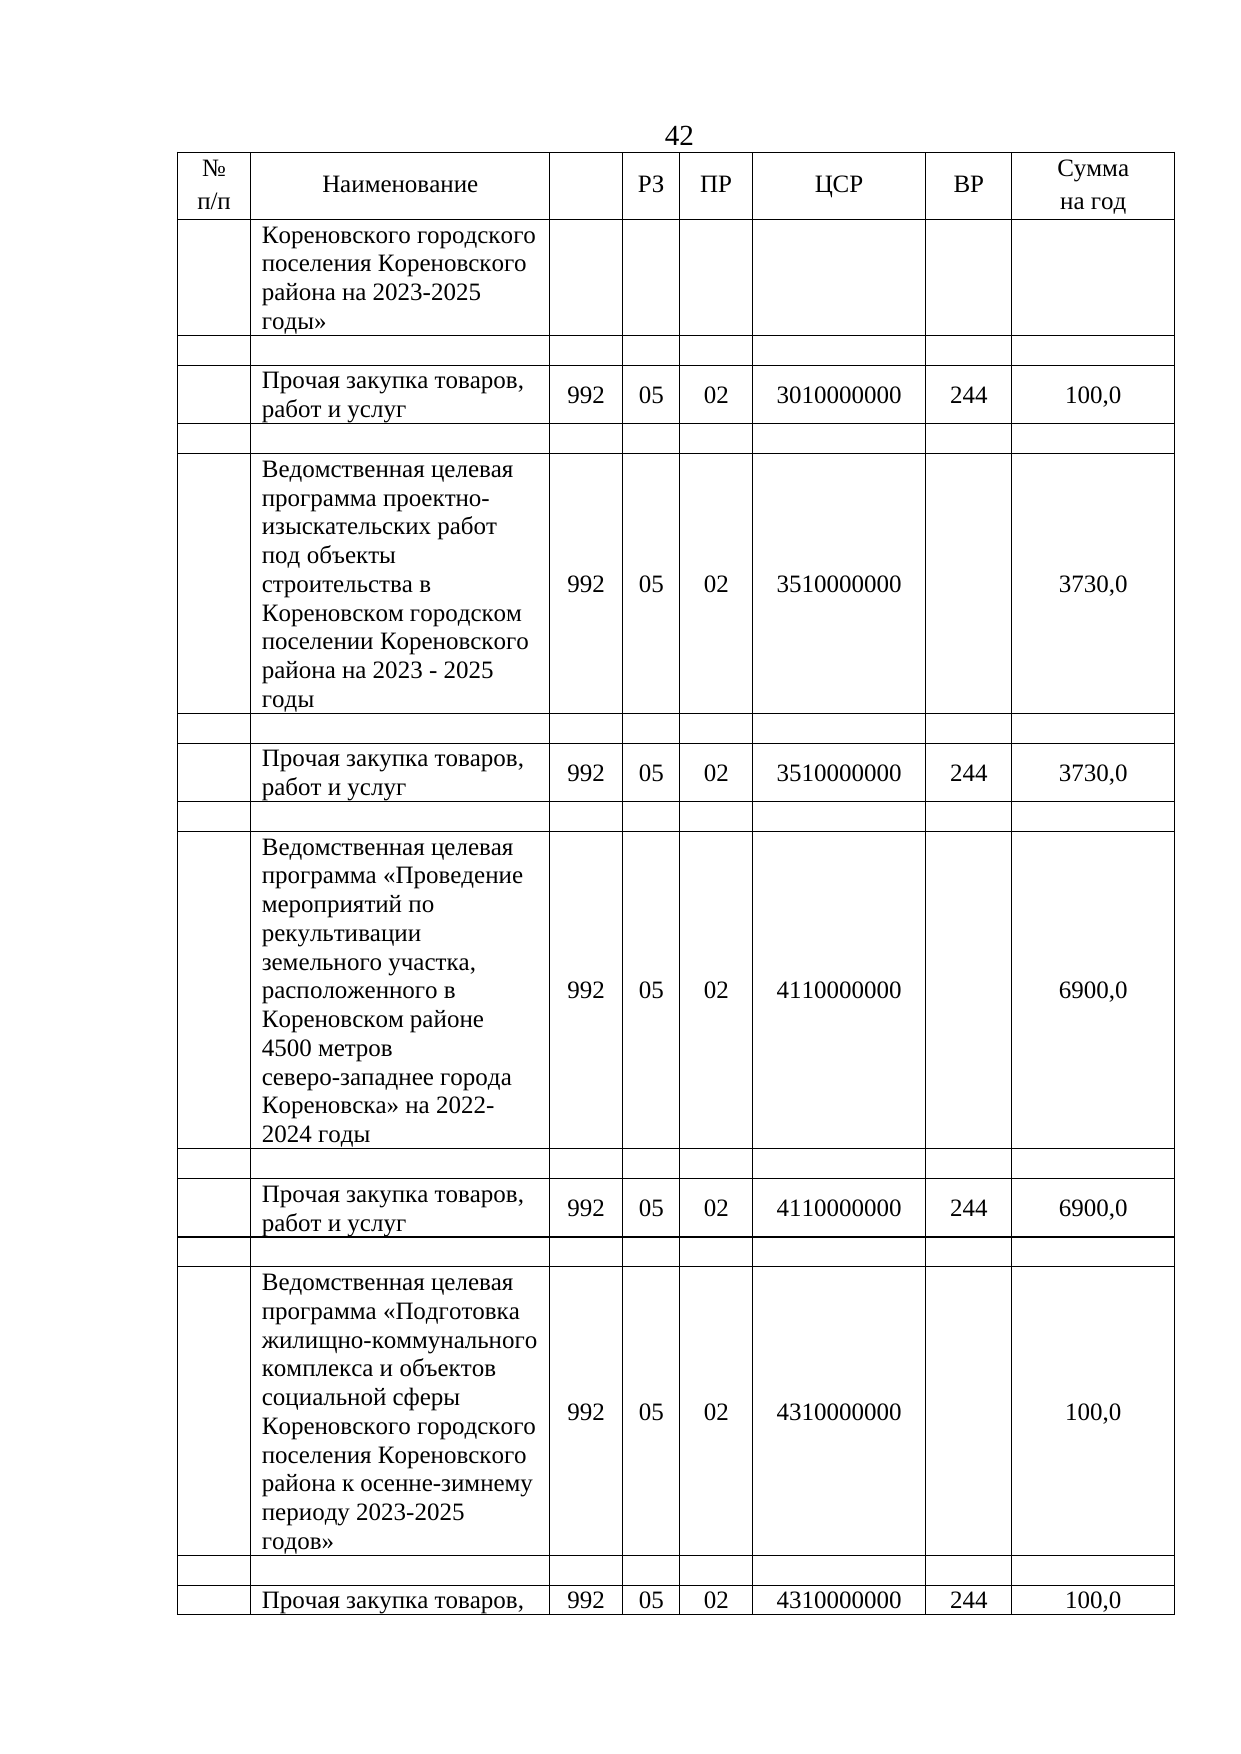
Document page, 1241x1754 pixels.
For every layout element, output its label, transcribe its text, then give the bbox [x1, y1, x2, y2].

table_header ВР [926, 153, 1011, 219]
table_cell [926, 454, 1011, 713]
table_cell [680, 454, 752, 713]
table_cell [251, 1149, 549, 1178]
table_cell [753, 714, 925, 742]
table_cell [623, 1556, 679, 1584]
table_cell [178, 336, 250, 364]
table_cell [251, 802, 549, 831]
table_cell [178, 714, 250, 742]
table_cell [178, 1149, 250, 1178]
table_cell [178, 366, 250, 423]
table_header Сумма на год [1012, 153, 1174, 219]
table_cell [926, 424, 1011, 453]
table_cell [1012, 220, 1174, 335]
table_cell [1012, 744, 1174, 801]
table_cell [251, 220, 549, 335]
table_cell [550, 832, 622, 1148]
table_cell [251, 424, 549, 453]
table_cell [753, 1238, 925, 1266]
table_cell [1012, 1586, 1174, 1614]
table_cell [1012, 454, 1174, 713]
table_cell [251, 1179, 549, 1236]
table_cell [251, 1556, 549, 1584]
table_header № п/п [178, 153, 250, 219]
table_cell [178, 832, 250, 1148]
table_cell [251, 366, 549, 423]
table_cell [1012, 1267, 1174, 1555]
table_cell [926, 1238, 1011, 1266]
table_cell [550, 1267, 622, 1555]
table_header [550, 153, 622, 219]
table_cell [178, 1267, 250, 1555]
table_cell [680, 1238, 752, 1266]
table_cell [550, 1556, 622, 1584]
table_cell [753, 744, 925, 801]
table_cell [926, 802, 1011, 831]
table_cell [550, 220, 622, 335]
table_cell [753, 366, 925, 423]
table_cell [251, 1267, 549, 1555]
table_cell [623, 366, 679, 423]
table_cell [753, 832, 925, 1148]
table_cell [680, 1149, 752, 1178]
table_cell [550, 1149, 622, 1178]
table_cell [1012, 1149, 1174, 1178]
table_header Наименование [251, 153, 549, 219]
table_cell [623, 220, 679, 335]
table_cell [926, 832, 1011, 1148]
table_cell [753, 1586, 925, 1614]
table_header ПР [680, 153, 752, 219]
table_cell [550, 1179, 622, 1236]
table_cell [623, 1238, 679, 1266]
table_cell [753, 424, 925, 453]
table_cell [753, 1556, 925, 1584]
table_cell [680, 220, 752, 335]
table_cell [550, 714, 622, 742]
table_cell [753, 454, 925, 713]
table_header РЗ [623, 153, 679, 219]
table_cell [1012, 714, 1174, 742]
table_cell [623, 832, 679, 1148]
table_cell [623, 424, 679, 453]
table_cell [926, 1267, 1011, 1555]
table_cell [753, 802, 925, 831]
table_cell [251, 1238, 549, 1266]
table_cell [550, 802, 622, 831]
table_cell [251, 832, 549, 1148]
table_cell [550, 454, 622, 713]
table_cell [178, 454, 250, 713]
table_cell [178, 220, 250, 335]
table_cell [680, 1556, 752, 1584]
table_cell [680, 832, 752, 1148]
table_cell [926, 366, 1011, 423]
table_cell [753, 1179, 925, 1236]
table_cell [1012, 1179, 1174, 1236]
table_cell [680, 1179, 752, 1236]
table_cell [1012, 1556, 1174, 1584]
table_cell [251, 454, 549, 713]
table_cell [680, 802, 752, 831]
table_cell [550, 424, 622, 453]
table_header ЦСР [753, 153, 925, 219]
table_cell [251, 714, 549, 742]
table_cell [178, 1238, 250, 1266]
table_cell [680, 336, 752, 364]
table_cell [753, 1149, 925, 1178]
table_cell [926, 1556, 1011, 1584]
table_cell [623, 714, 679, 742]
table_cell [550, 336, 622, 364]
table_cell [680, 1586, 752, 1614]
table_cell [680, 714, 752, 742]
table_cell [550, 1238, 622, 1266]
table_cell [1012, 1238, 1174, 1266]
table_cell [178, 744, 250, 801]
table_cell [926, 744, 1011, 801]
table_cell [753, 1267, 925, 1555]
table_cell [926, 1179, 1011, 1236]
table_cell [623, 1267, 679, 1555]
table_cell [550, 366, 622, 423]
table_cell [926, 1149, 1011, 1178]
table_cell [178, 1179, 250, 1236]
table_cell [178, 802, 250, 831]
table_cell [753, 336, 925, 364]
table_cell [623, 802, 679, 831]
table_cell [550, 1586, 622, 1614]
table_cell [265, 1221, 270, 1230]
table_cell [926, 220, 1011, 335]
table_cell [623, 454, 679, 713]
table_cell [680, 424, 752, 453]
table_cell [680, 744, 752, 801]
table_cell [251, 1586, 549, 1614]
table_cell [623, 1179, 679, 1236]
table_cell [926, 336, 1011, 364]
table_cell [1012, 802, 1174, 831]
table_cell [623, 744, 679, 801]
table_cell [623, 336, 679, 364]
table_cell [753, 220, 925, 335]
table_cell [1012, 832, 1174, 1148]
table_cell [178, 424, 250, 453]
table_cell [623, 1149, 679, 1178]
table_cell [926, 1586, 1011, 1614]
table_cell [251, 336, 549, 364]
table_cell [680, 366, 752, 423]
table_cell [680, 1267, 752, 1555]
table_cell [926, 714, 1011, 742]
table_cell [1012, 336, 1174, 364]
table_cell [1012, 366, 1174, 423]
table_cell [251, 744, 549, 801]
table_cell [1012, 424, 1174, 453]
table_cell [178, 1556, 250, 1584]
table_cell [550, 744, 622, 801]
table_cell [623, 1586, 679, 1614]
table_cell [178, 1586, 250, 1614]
